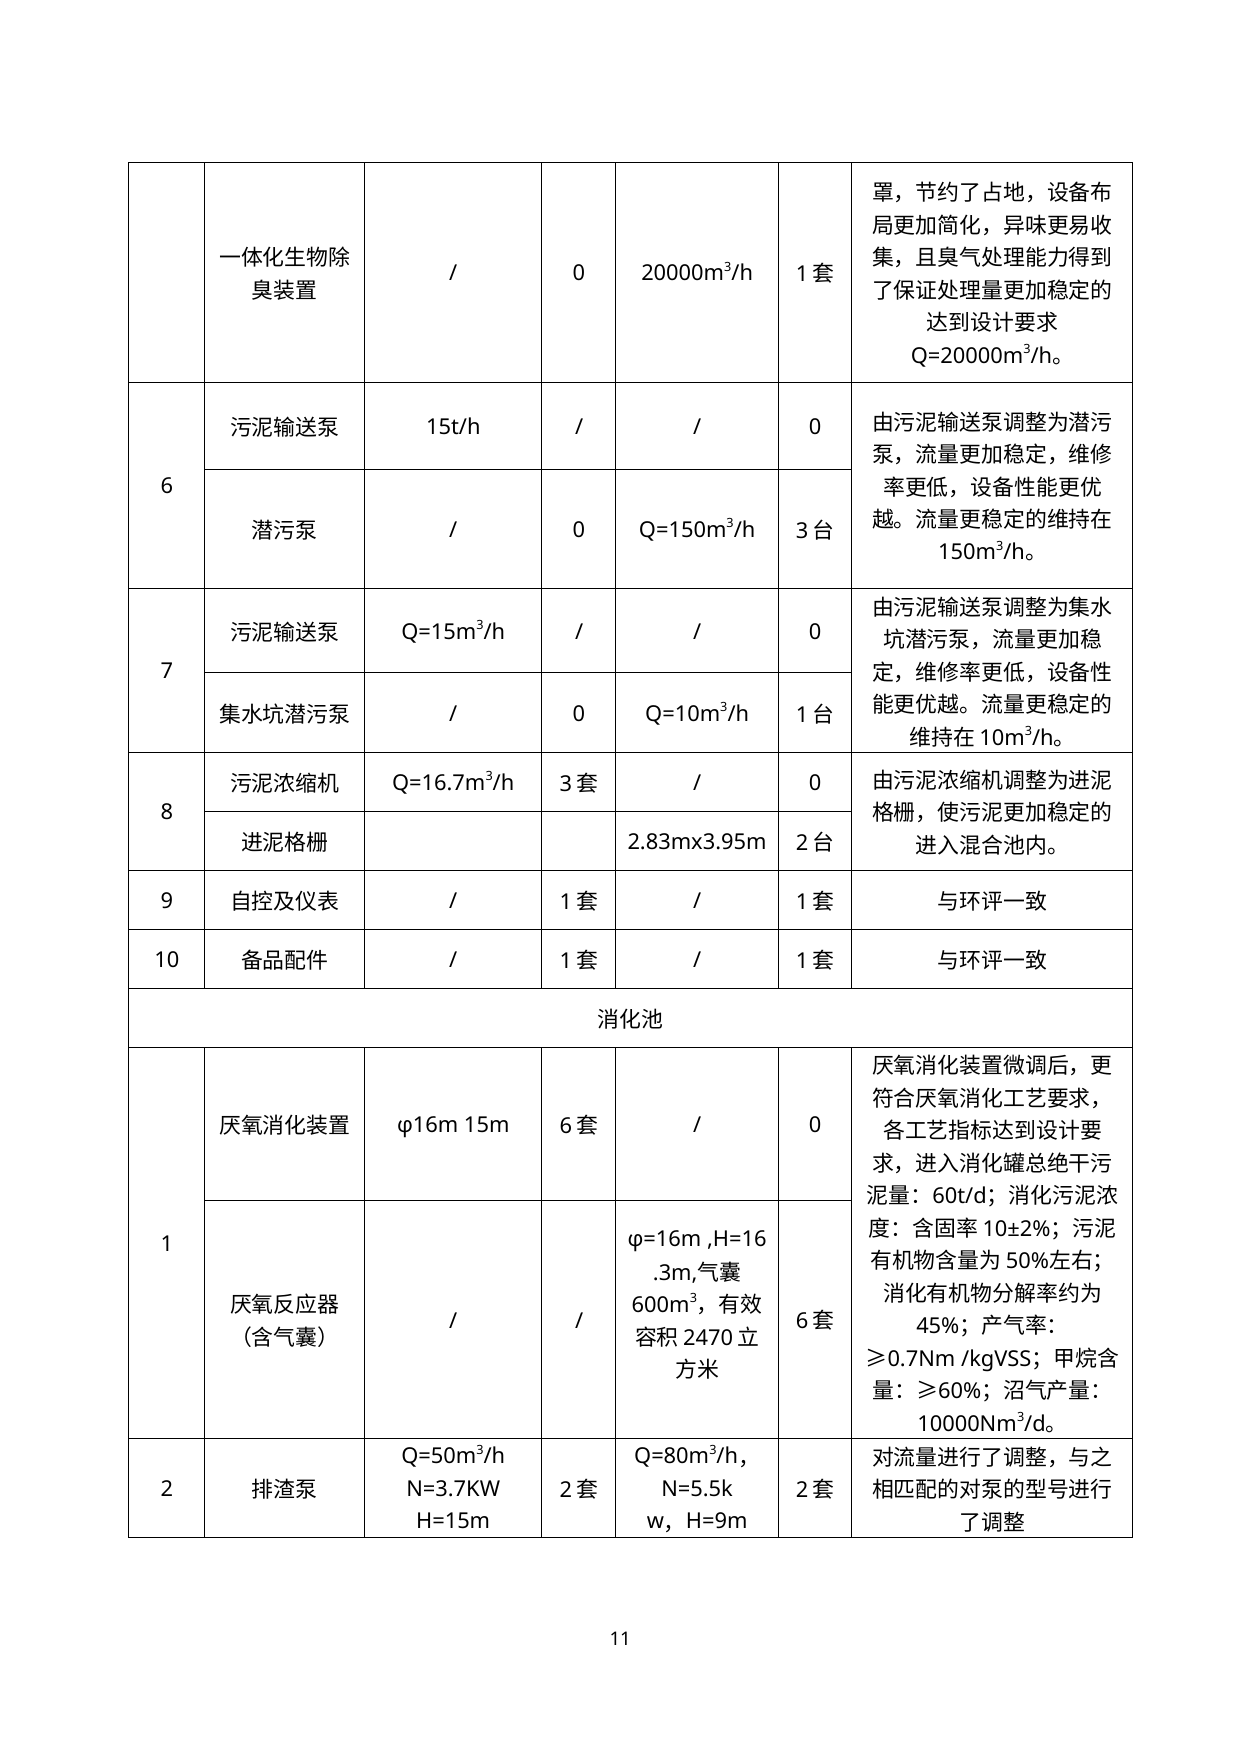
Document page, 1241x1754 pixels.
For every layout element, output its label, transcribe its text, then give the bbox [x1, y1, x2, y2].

table_cell Q=15m3/h [365, 589, 541, 672]
table_cell 厌氧消化装置 [205, 1048, 364, 1200]
table_cell Q=16.7m3/h [365, 753, 541, 811]
table_cell / [616, 930, 778, 988]
table_cell 由污泥浓缩机调整为进泥格栅，使污泥更加稳定的进入混合池内。 [852, 753, 1132, 870]
table_cell 0 [779, 753, 851, 811]
table_cell / [365, 930, 541, 988]
table_cell 集水坑潜污泵 [205, 673, 364, 752]
table_cell [542, 812, 615, 870]
table_cell 1套 [779, 871, 851, 929]
table_cell Q=150m3/h [616, 470, 778, 588]
table_cell 0 [542, 163, 615, 382]
table_cell 备品配件 [205, 930, 364, 988]
table_cell 0 [779, 1048, 851, 1200]
table_cell 0 [542, 673, 615, 752]
table_cell 7 [129, 589, 204, 752]
table_cell 厌氧消化装置微调后，更符合厌氧消化工艺要求，各工艺指标达到设计要求，进入消化罐总绝干污泥量：60t/d；消化污泥浓度：含固率10±2%；污泥有机物含量为50%左右；消化有机物分解率约为45%；产气率：≥0.7Nm /kgVSS；甲烷含量：≥60%；沼气产量：10000Nm3/d。 [852, 1048, 1132, 1438]
table_cell / [542, 1201, 615, 1438]
table_cell 1 [129, 1048, 204, 1438]
table_cell 2套 [542, 1439, 615, 1537]
table_cell 进泥格栅 [205, 812, 364, 870]
table_cell 1台 [779, 673, 851, 752]
table_cell 由污泥输送泵调整为集水坑潜污泵，流量更加稳定，维修率更低，设备性能更优越。流量更稳定的维持在10m3/h。 [852, 589, 1132, 752]
table_cell 污泥输送泵 [205, 383, 364, 469]
table_cell 2台 [779, 812, 851, 870]
table_cell 由污泥输送泵调整为潜污泵，流量更加稳定，维修率更低，设备性能更优越。流量更稳定的维持在150m3/h。 [852, 383, 1132, 588]
table_cell Q=50m3/h N=3.7KW H=15m [365, 1439, 541, 1537]
table_cell [365, 812, 541, 870]
table_cell / [365, 673, 541, 752]
table_cell 0 [779, 589, 851, 672]
table_cell 8 [129, 753, 204, 870]
table_cell 对流量进行了调整，与之相匹配的对泵的型号进行了调整 [852, 1439, 1132, 1537]
table_cell 3台 [779, 470, 851, 588]
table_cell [852, 163, 1132, 382]
table_cell 与环评一致 [852, 930, 1132, 988]
table_cell 20000m3/h [616, 163, 778, 382]
table_cell 2套 [779, 1439, 851, 1537]
table_cell / [542, 589, 615, 672]
table_cell 1套 [542, 871, 615, 929]
table_cell Q=10m3/h [616, 673, 778, 752]
table_cell / [365, 470, 541, 588]
table_cell 厌氧反应器（含气囊） [205, 1201, 364, 1438]
table_cell Q=80m3/h， N=5.5kw，H=9m [616, 1439, 778, 1537]
table_cell 排渣泵 [205, 1439, 364, 1537]
table_cell 自控及仪表 [205, 871, 364, 929]
table_cell 1套 [779, 930, 851, 988]
table_cell 2.83mx3.95m [616, 812, 778, 870]
table_cell 消化池 [129, 989, 1132, 1047]
table_cell 6套 [542, 1048, 615, 1200]
table_cell 3套 [542, 753, 615, 811]
table_cell 6套 [779, 1201, 851, 1438]
table_cell 潜污泵 [205, 470, 364, 588]
table_cell φ16m 15m [365, 1048, 541, 1200]
table_cell / [616, 589, 778, 672]
table_cell / [365, 1201, 541, 1438]
table_cell 9 [129, 871, 204, 929]
table_cell / [616, 383, 778, 469]
table_cell φ=16m ,H=16.3m,气囊600m3，有效容积2470立方米 [616, 1201, 778, 1438]
table_cell 2 [129, 1439, 204, 1537]
table_cell / [365, 163, 541, 382]
table_cell 0 [542, 470, 615, 588]
table_cell / [542, 383, 615, 469]
table_cell / [616, 1048, 778, 1200]
table_cell 污泥浓缩机 [205, 753, 364, 811]
table_cell 1套 [542, 930, 615, 988]
table_cell 10 [129, 930, 204, 988]
table_cell 6 [129, 383, 204, 588]
table_cell 15t/h [365, 383, 541, 469]
table_cell 污泥输送泵 [205, 589, 364, 672]
table_cell 5 [129, 163, 204, 382]
table_cell / [616, 753, 778, 811]
table_cell / [365, 871, 541, 929]
table_cell 与环评一致 [852, 871, 1132, 929]
table_cell 0 [779, 383, 851, 469]
table_cell / [616, 871, 778, 929]
table_cell 1套 [779, 163, 851, 382]
table_cell 一体化生物除臭装置 [205, 163, 364, 382]
